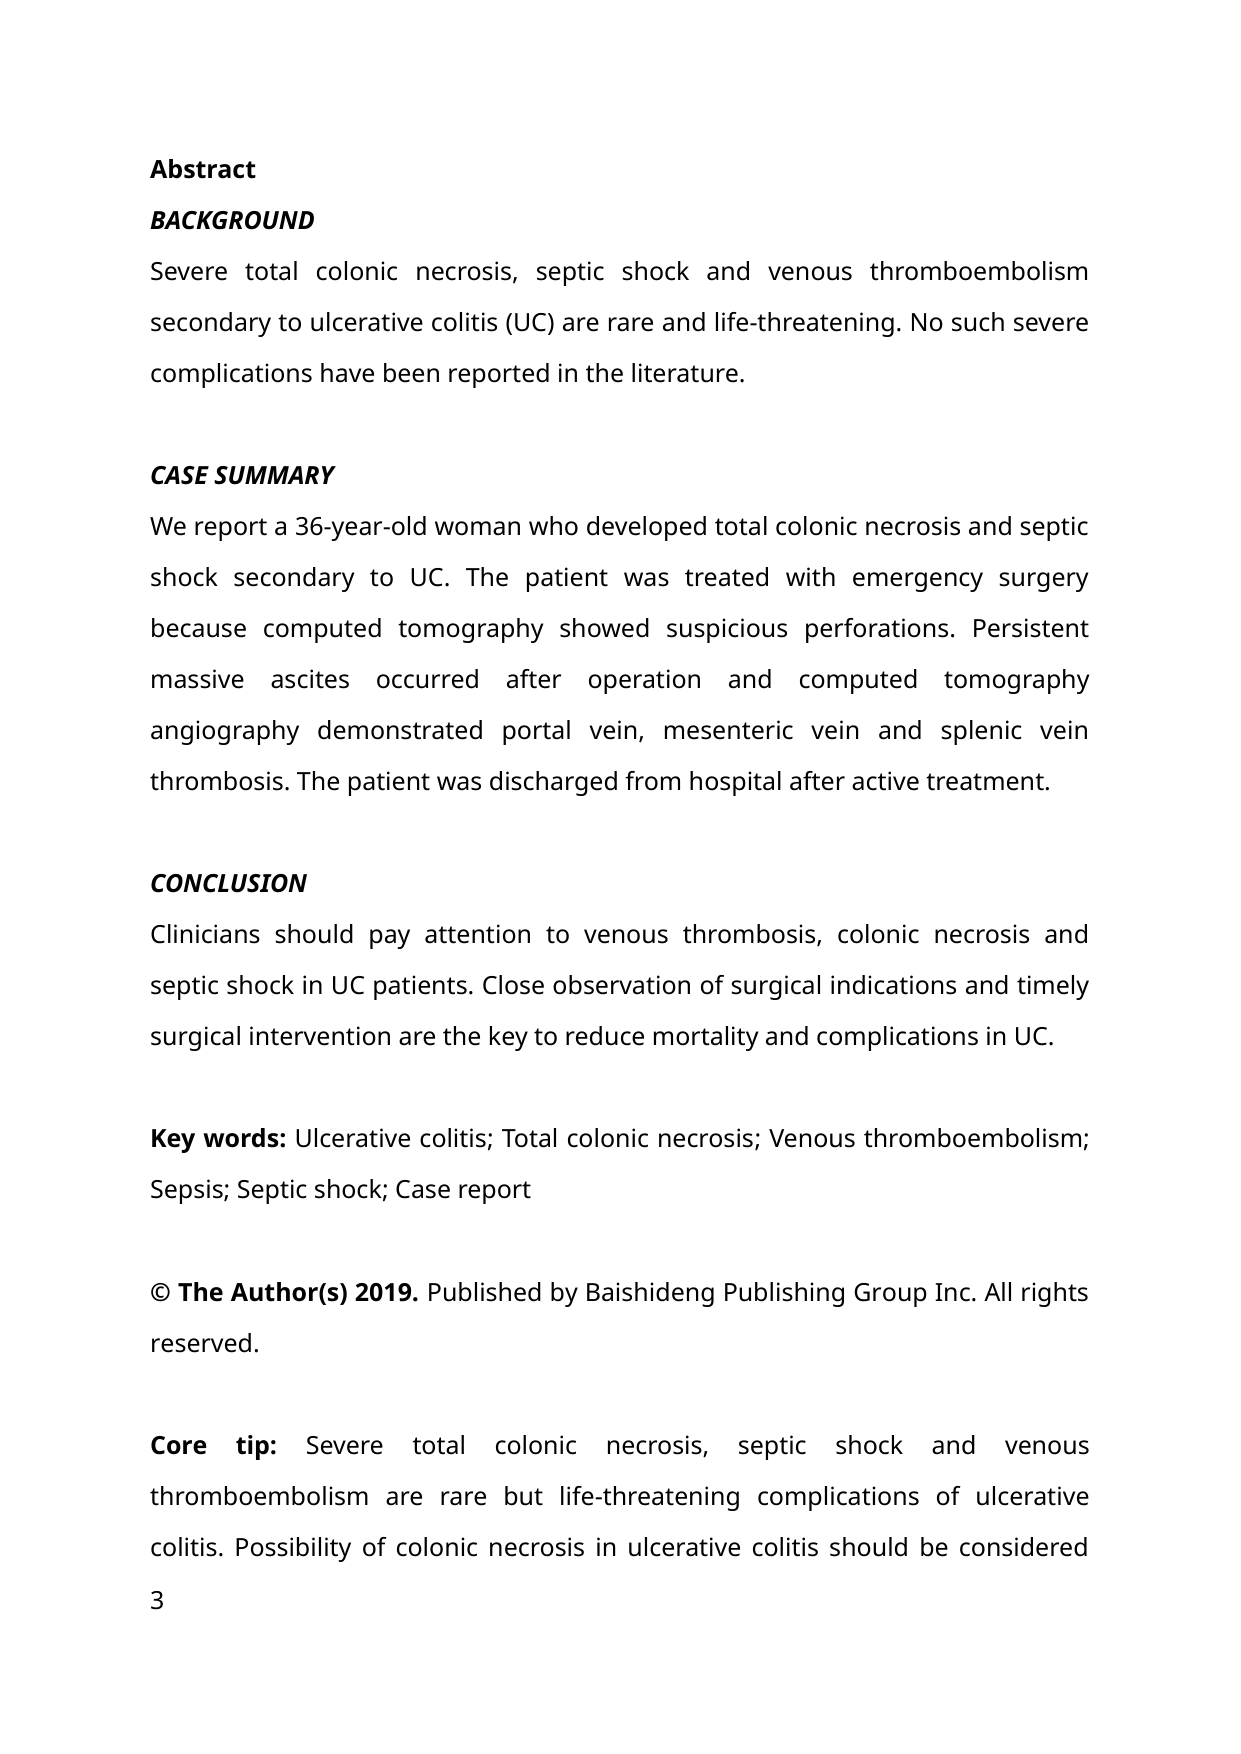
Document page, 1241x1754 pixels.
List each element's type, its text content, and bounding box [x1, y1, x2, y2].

text © The Author(s) 2019. Published by Baishideng Publishing Group Inc. All rights reserved. [150, 1274, 1090, 1359]
text Key words: Ulcerative colitis; Total colonic necrosis; Venous thromboembolism; Sepsis; Septic shock; Case report [150, 1121, 1090, 1206]
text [150, 1427, 1090, 1563]
text We report a 36-year-old woman who developed total colonic necrosis and septic shock secondary to UC. The patient was treated with emergency surgery because computed tomography showed suspicious perforations. Persistent massive ascites occurred after operation and computed tomography angiography demonstrated portal vein, mesenteric vein and splenic vein thrombosis. The patient was discharged from hospital after active treatment. [150, 508, 1090, 798]
text BACKGROUND [150, 202, 1090, 236]
text Abstract [150, 151, 1090, 185]
text CASE SUMMARY [150, 457, 1090, 492]
text CONCLUSION [150, 866, 1090, 900]
text Severe total colonic necrosis, septic shock and venous thromboembolism secondary to ulcerative colitis (UC) are rare and life-threatening. No such severe complications have been reported in the literature. [150, 253, 1090, 389]
text Clinicians should pay attention to venous thrombosis, colonic necrosis and septic shock in UC patients. Close observation of surgical indications and timely surgical intervention are the key to reduce mortality and complications in UC. [150, 917, 1090, 1053]
